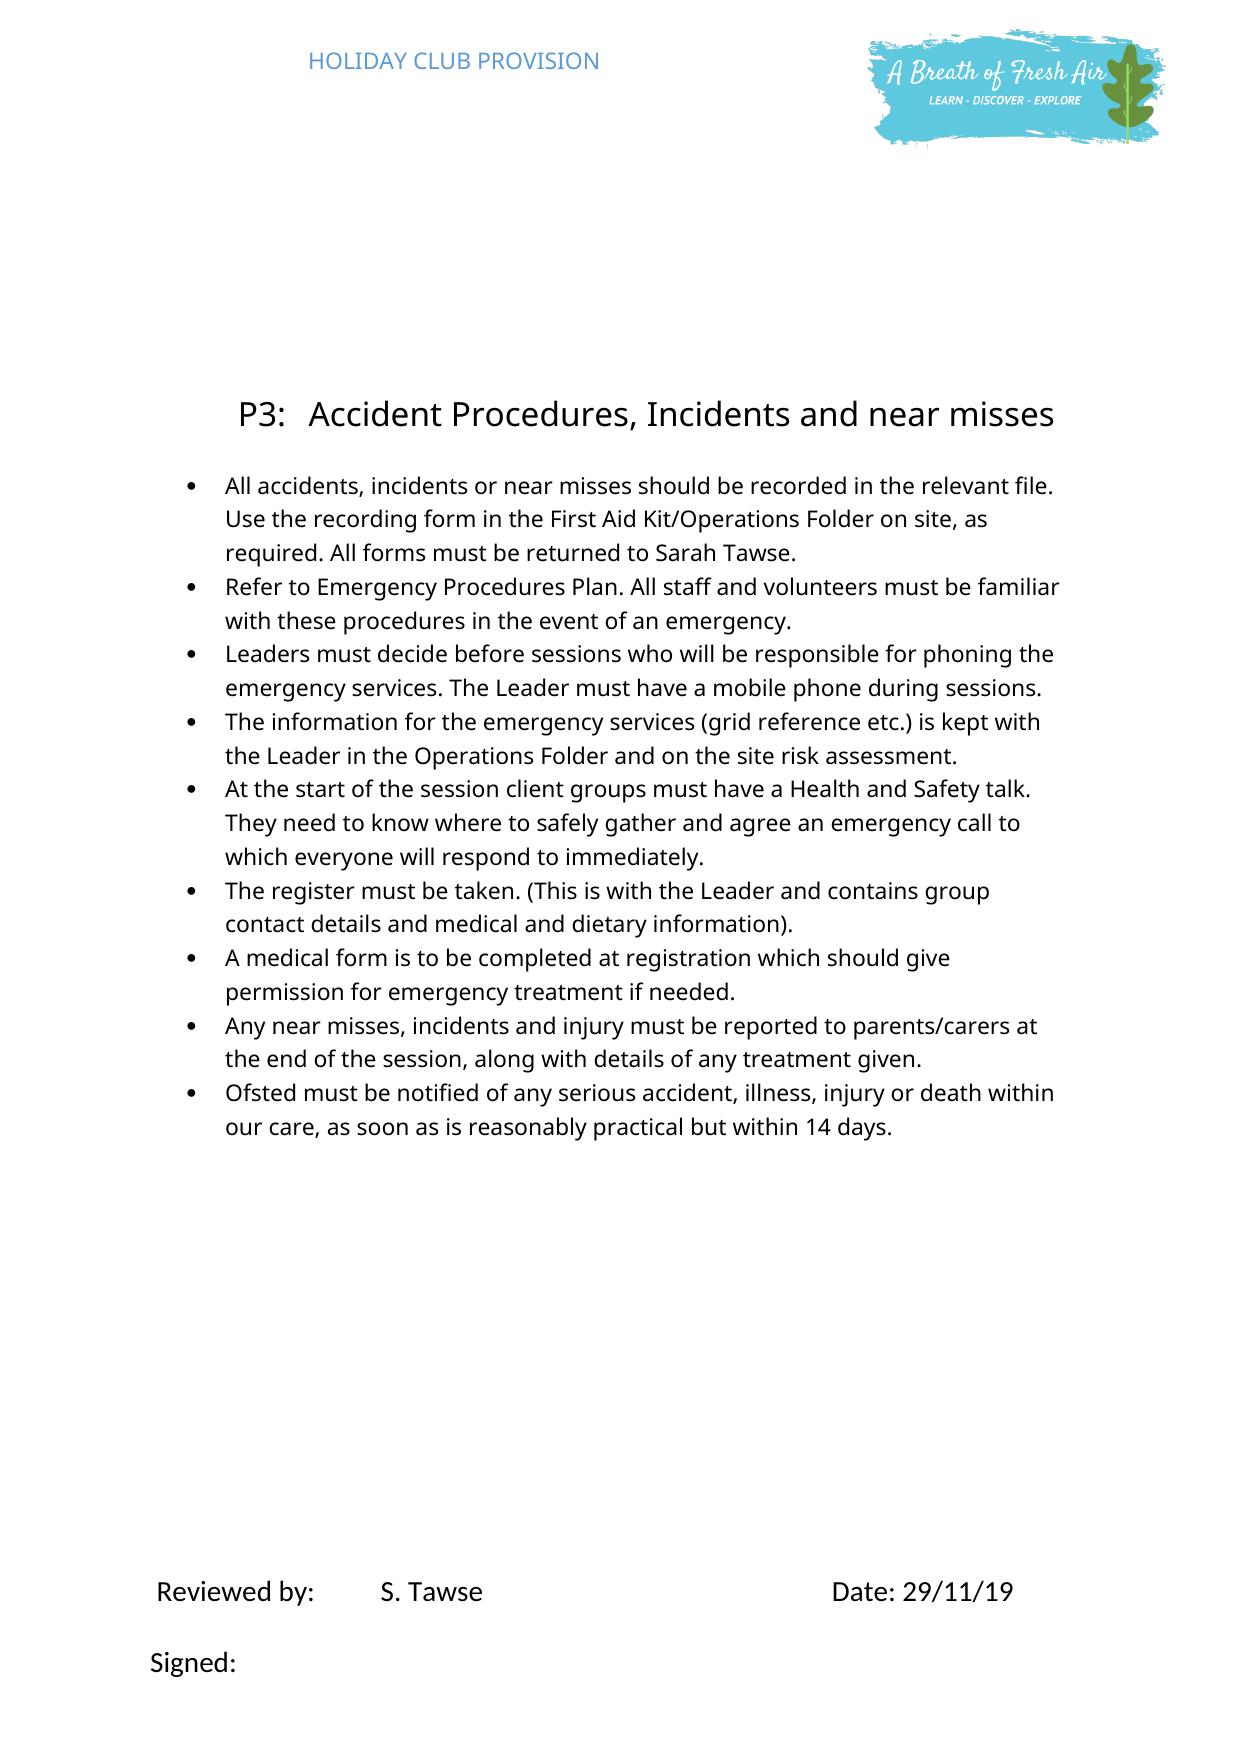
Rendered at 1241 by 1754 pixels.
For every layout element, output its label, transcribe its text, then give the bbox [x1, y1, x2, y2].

picture [862, 20, 1166, 155]
list Leaders must decide before sessions who will be responsible for phoning the emergency services. The Leader must have a mobile phone during sessions. [187, 638, 1063, 703]
list A medical form is to be completed at registration which should give permission for emergency treatment if needed. [187, 942, 1063, 1007]
list The register must be taken. (This is with the Leader and contains group contact details and medical and dietary information). [187, 874, 1063, 939]
list Ofsted must be notified of any serious accident, illness, injury or death within our care, as soon as is reasonably practical but within 14 days. [187, 1077, 1063, 1142]
list Any near misses, incidents and injury must be reported to parents/carers at the end of the session, along with details of any treatment given. [187, 1009, 1063, 1074]
list Refer to Emergency Procedures Plan. All staff and volunteers must be familiar with these procedures in the event of an emergency. [187, 571, 1063, 636]
table_header P3: [150, 388, 297, 436]
list The information for the emergency services (grid reference etc.) is kept with the Leader in the Operations Folder and on the site risk assessment. [187, 706, 1063, 771]
list At the start of the session client groups must have a Health and Safety talk. They need to know where to safely gather and agree an emergency call to which everyone will respond to immediately. [187, 773, 1063, 872]
list All accidents, incidents or near misses should be recorded in the relevant file. Use the recording form in the First Aid Kit/Operations Folder on site, as required. All forms must be returned to Sarah Tawse. [187, 469, 1063, 568]
table_header Accident Procedures, Incidents and near misses [297, 388, 1194, 436]
